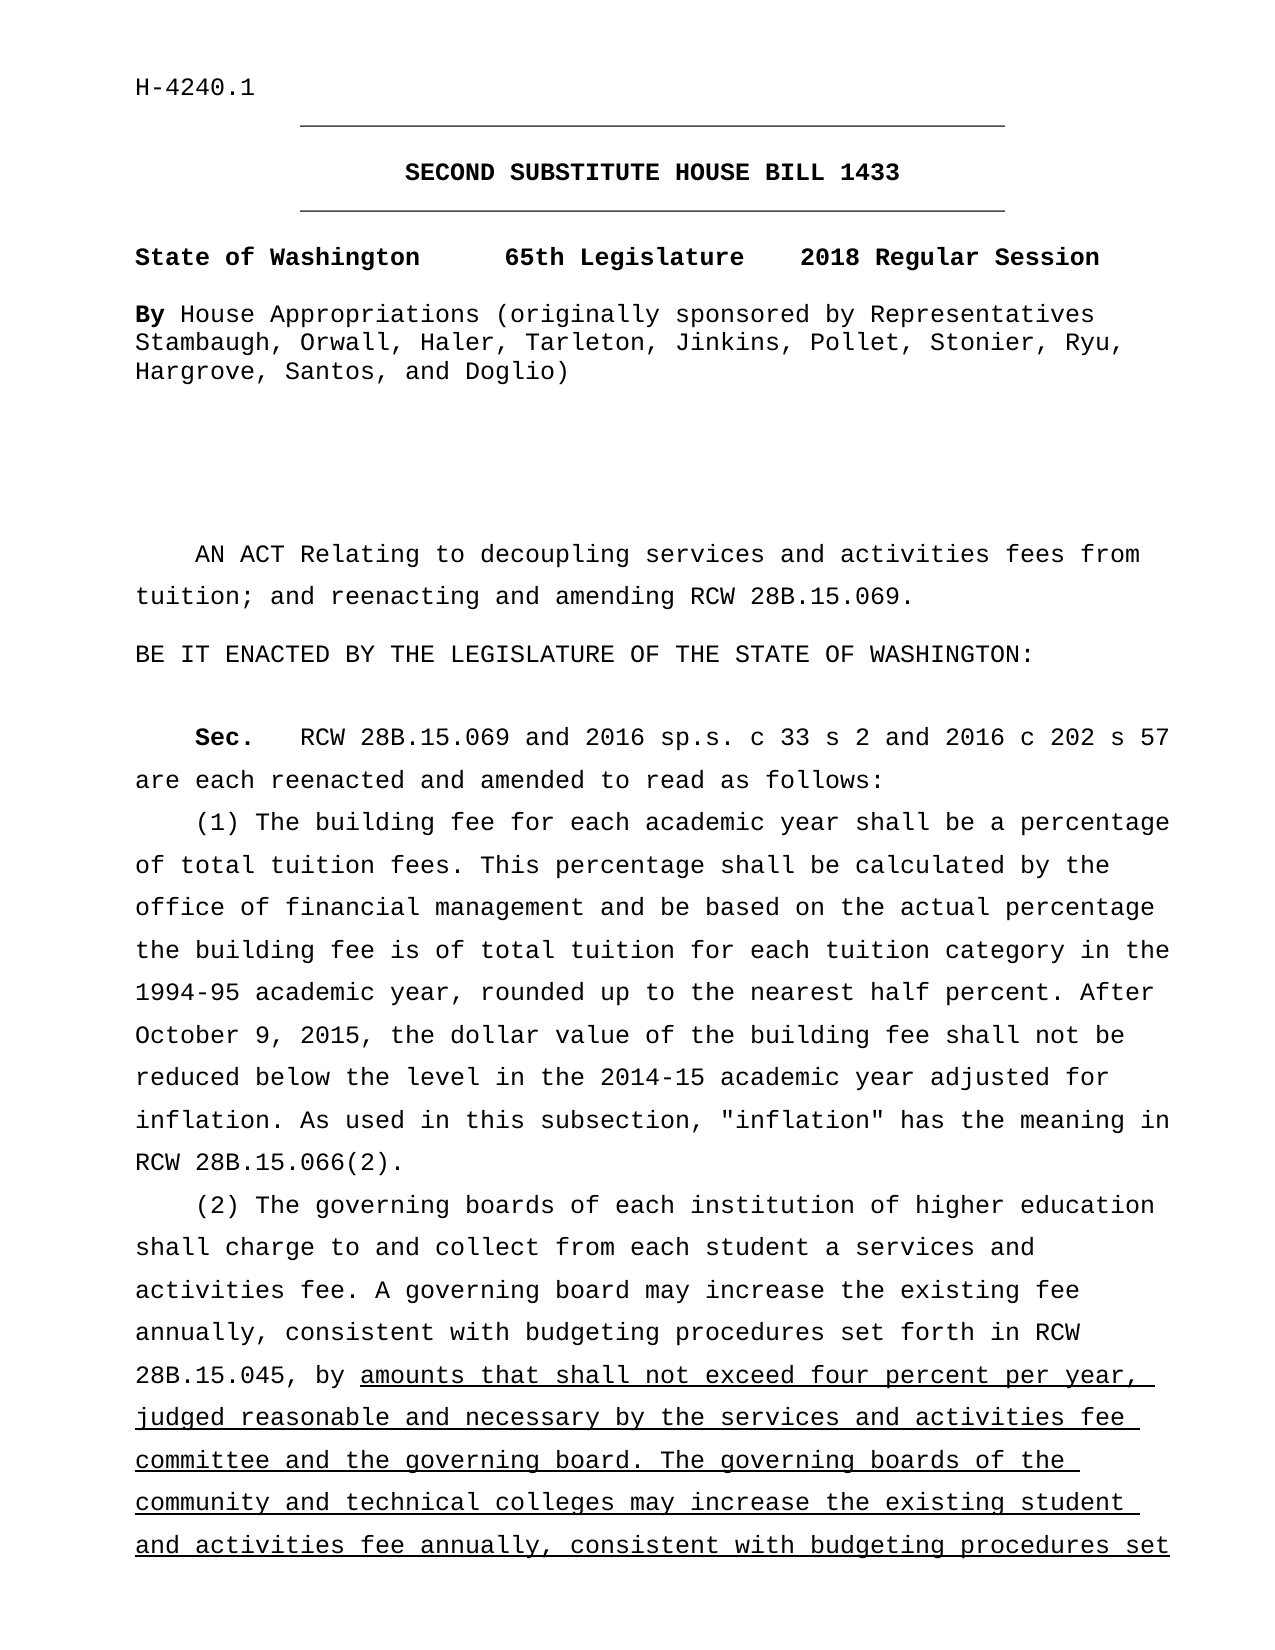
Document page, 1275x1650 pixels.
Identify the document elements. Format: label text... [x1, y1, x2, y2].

text BE IT ENACTED BY THE LEGISLATURE OF THE STATE OF WASHINGTON: [135, 642, 1170, 670]
text Sec. RCW 28B.15.069 and 2016 sp.s. c 33 s 2 and 2016 c 202 s 57 are each reenacted and amended to read as follows: [135, 712, 1170, 797]
text H-4240.1 [135, 75, 1170, 103]
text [135, 1179, 1170, 1555]
text _______________________________________________ [135, 188, 1170, 217]
text State of Washington 65th Legislature 2018 Regular Session [135, 245, 1170, 273]
text _______________________________________________ [135, 103, 1170, 132]
text AN ACT Relating to decoupling services and activities fees from tuition; and reenacting and amending RCW 28B.15.069. [135, 528, 1170, 613]
text (1) The building fee for each academic year shall be a percentage of total tuition fees. This percentage shall be calculated by the office of financial management and be based on the actual percentage the building fee is of total tuition for each tuition category in the 1994-95 academic year, rounded up to the nearest half percent. After October 9, 2015, the dollar value of the building fee shall not be reduced below the level in the 2014-15 academic year adjusted for inflation. As used in this subsection, "inflation" has the meaning in RCW 28B.15.066(2). [135, 797, 1170, 1179]
text SECOND SUBSTITUTE HOUSE BILL 1433 [135, 160, 1170, 188]
text By House Appropriations (originally sponsored by Representatives Stambaugh, Orwall, Haler, Tarleton, Jinkins, Pollet, Stonier, Ryu, Hargrove, Santos, and Doglio) [135, 302, 1170, 387]
